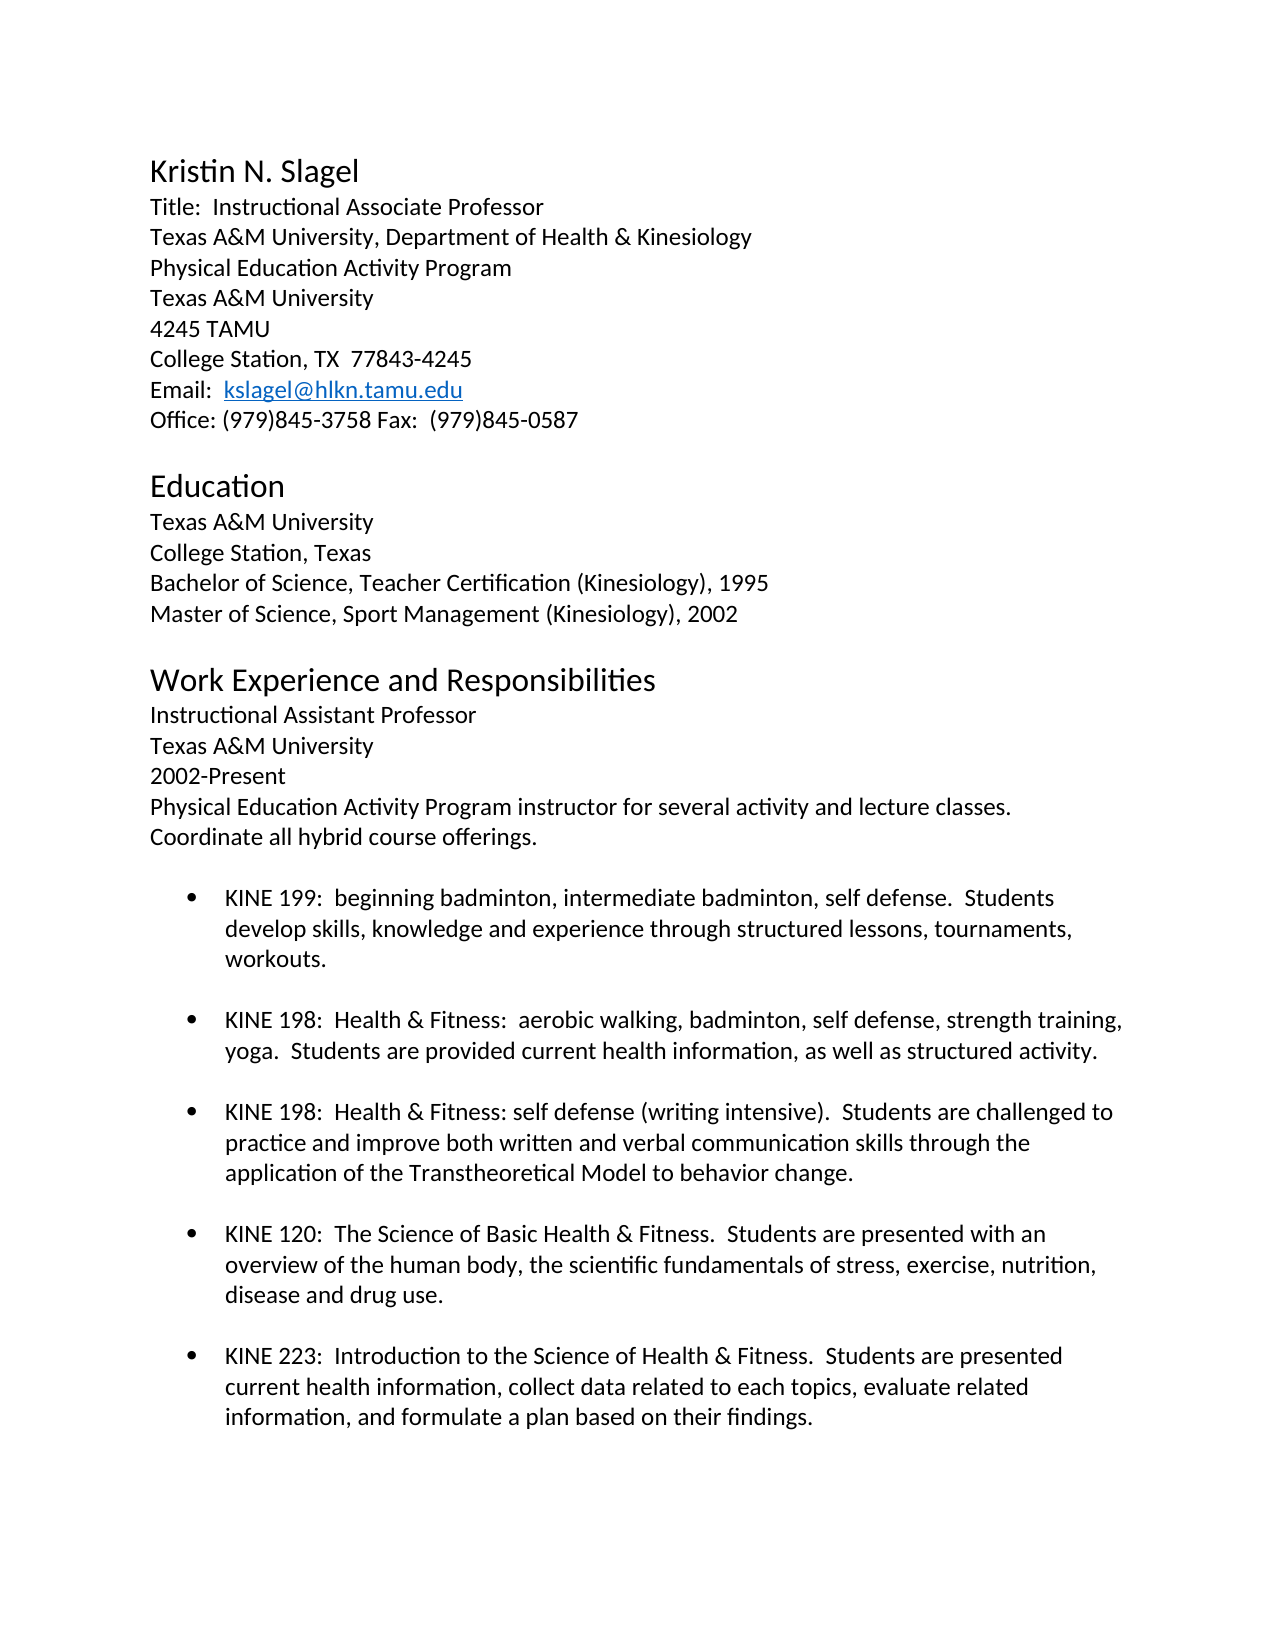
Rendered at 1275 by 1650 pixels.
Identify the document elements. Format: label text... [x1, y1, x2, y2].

list KINE 198: Health & Fitness: self defense (writing intensive). Students are challenged to practice and improve both written and verbal communication skills through the application of the Transtheoretical Model to behavior change. [187, 1096, 1125, 1188]
text Master of Science, Sport Management (Kinesiology), 2002 [150, 598, 1125, 628]
text 2002-Present [150, 761, 1125, 791]
list KINE 198: Health & Fitness: aerobic walking, badminton, self defense, strength training, yoga. Students are provided current health information, as well as structured activity. [187, 1005, 1125, 1066]
text Instructional Assistant Professor [150, 699, 1125, 730]
text Work Experience and Responsibilities [150, 659, 1125, 699]
text Bachelor of Science, Teacher Certification (Kinesiology), 1995 [150, 567, 1125, 598]
text Texas A&M University [150, 730, 1125, 761]
text Office: (979)845-3758 Fax: (979)845-0587 [150, 404, 1125, 435]
list KINE 199: beginning badminton, intermediate badminton, self defense. Students develop skills, knowledge and experience through structured lessons, tournaments, workouts. [187, 883, 1125, 974]
text Title: Instructional Associate Professor [150, 191, 1125, 221]
text College Station, TX 77843-4245 [150, 343, 1125, 374]
text College Station, Texas [150, 537, 1125, 567]
text Texas A&M University, Department of Health & Kinesiology [150, 221, 1125, 252]
text Texas A&M University [150, 506, 1125, 537]
text Texas A&M University [150, 282, 1125, 313]
list KINE 223: Introduction to the Science of Health & Fitness. Students are presented current health information, collect data related to each topics, evaluate related information, and formulate a plan based on their findings. [187, 1340, 1125, 1432]
text Education [150, 465, 1125, 506]
list KINE 120: The Science of Basic Health & Fitness. Students are presented with an overview of the human body, the scientific fundamentals of stress, exercise, nutrition, disease and drug use. [187, 1218, 1125, 1310]
text Kristin N. Slagel [150, 150, 1125, 191]
text 4245 TAMU [150, 313, 1125, 343]
text Physical Education Activity Program [150, 252, 1125, 282]
text Email: kslagel@hlkn.tamu.edu [150, 374, 1125, 404]
text Physical Education Activity Program instructor for several activity and lecture classes. Coordinate all hybrid course offerings. [150, 791, 1125, 852]
